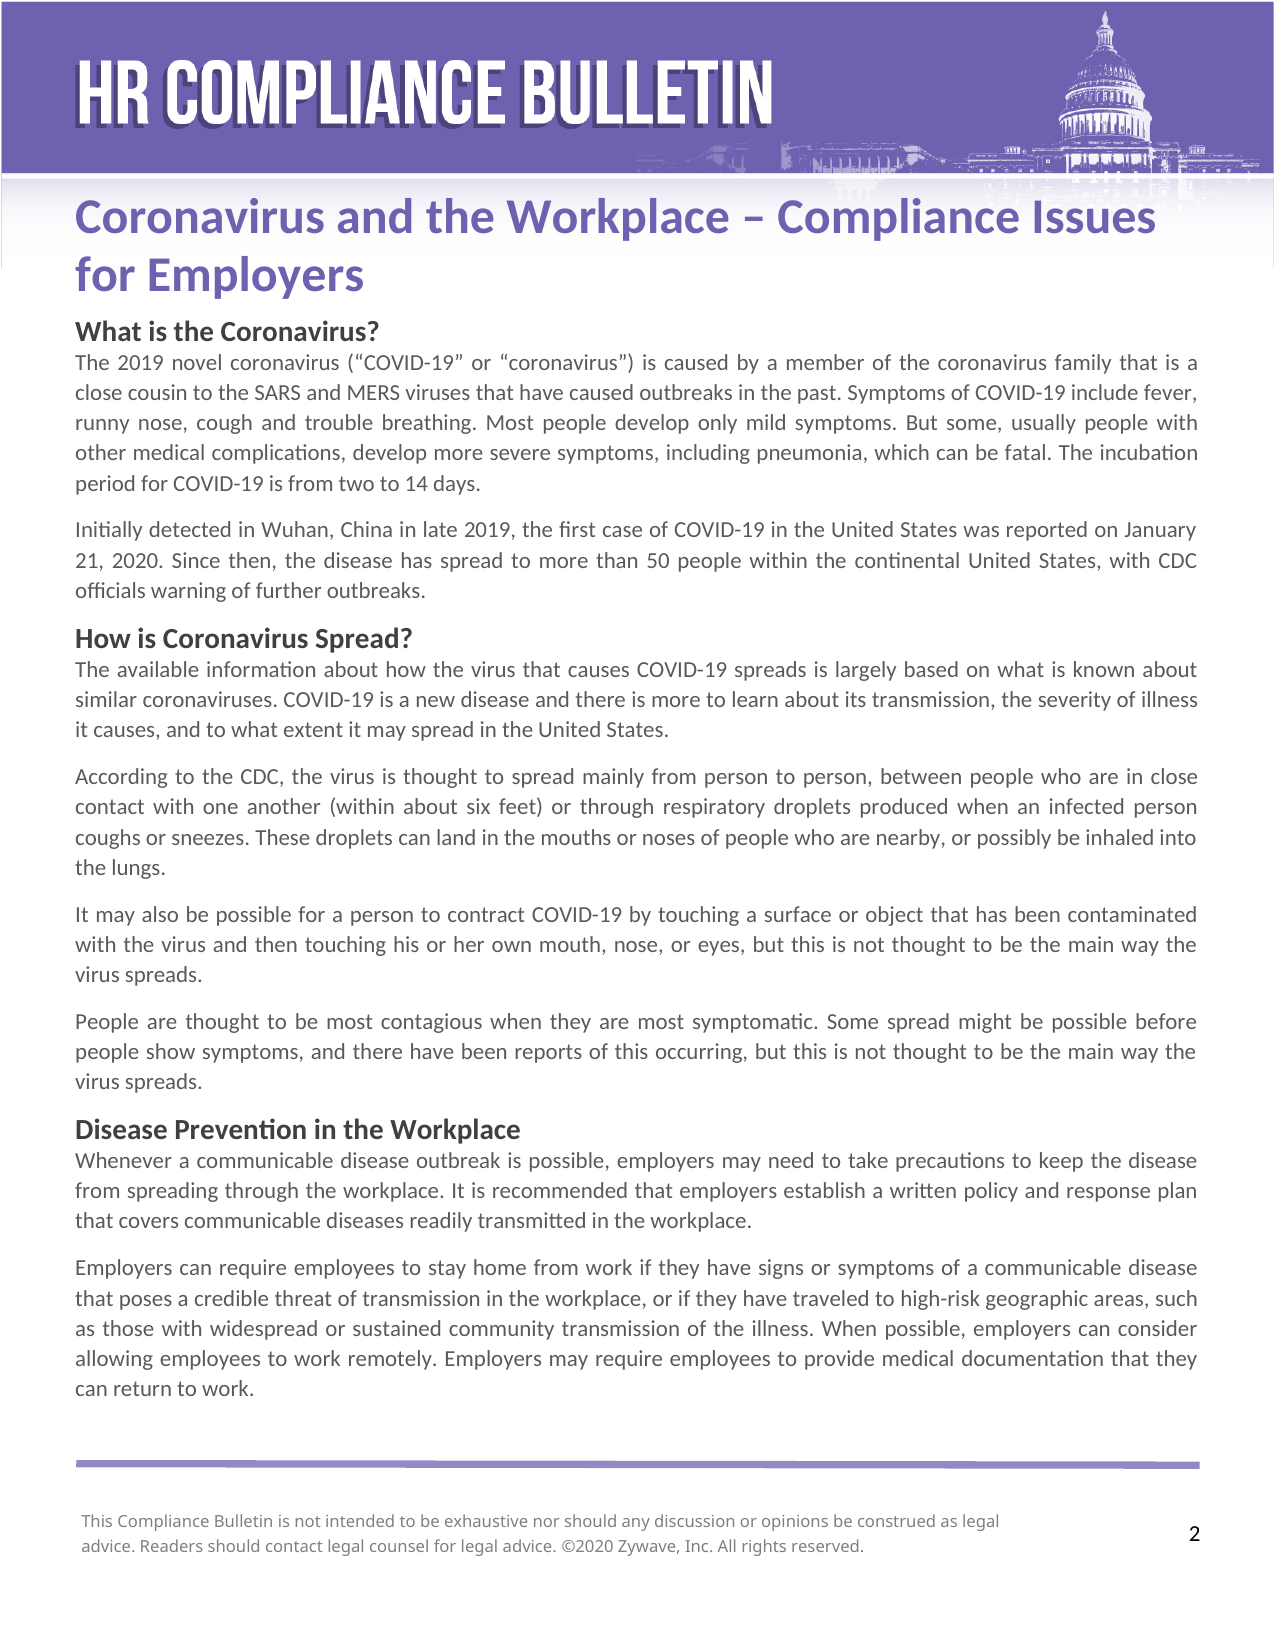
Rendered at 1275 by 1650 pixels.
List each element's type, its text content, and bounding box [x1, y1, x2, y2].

text What is the Coronavirus? [75, 316, 1200, 348]
text It may also be possible for a person to contract COVID-19 by touching a surface or object that has been contaminated with the virus and then touching his or her own mouth, nose, or eyes, but this is not thought to be the main way the virus spreads. [75, 900, 1200, 988]
text Initially detected in Wuhan, China in late 2019, the first case of COVID-19 in the United States was reported on January 21, 2020. Since then, the disease has spread to more than 50 people within the continental United States, with CDC officials warning of further outbreaks. [75, 516, 1200, 604]
text The available information about how the virus that causes COVID-19 spreads is largely based on what is known about similar coronaviruses. COVID-19 is a new disease and there is more to learn about its transmission, the severity of illness it causes, and to what extent it may spread in the United States. [75, 655, 1200, 743]
text Employers can require employees to stay home from work if they have signs or symptoms of a communicable disease that poses a credible threat of transmission in the workplace, or if they have traveled to high-risk geographic areas, such as those with widespread or sustained community transmission of the illness. When possible, employers can consider allowing employees to work remotely. Employers may require employees to provide medical documentation that they can return to work. [75, 1253, 1200, 1402]
text Disease Prevention in the Workplace [75, 1114, 1200, 1146]
picture [1, 1, 1274, 270]
text People are thought to be most contagious when they are most symptomatic. Some spread might be possible before people show symptoms, and there have been reports of this occurring, but this is not thought to be the main way the virus spreads. [75, 1007, 1200, 1095]
text How is Coronavirus Spread? [75, 623, 1200, 655]
text Whenever a communicable disease outbreak is possible, employers may need to take precautions to keep the disease from spreading through the workplace. It is recommended that employers establish a written policy and response plan that covers communicable diseases readily transmitted in the workplace. [75, 1146, 1200, 1235]
text According to the CDC, the virus is thought to spread mainly from person to person, between people who are in close contact with one another (within about six feet) or through respiratory droplets produced when an infected person coughs or sneezes. These droplets can land in the mouths or noses of people who are nearby, or possibly be inhaled into the lungs. [75, 762, 1200, 881]
text The 2019 novel coronavirus (“COVID-19” or “coronavirus”) is caused by a member of the coronavirus family that is a close cousin to the SARS and MERS viruses that have caused outbreaks in the past. Symptoms of COVID-19 include fever, runny nose, cough and trouble breathing. Most people develop only mild symptoms. But some, usually people with other medical complications, develop more severe symptoms, including pneumonia, which can be fatal. The incubation period for COVID-19 is from two to 14 days. [75, 348, 1200, 497]
title Coronavirus and the Workplace – Compliance Issues for Employers [75, 187, 1200, 303]
